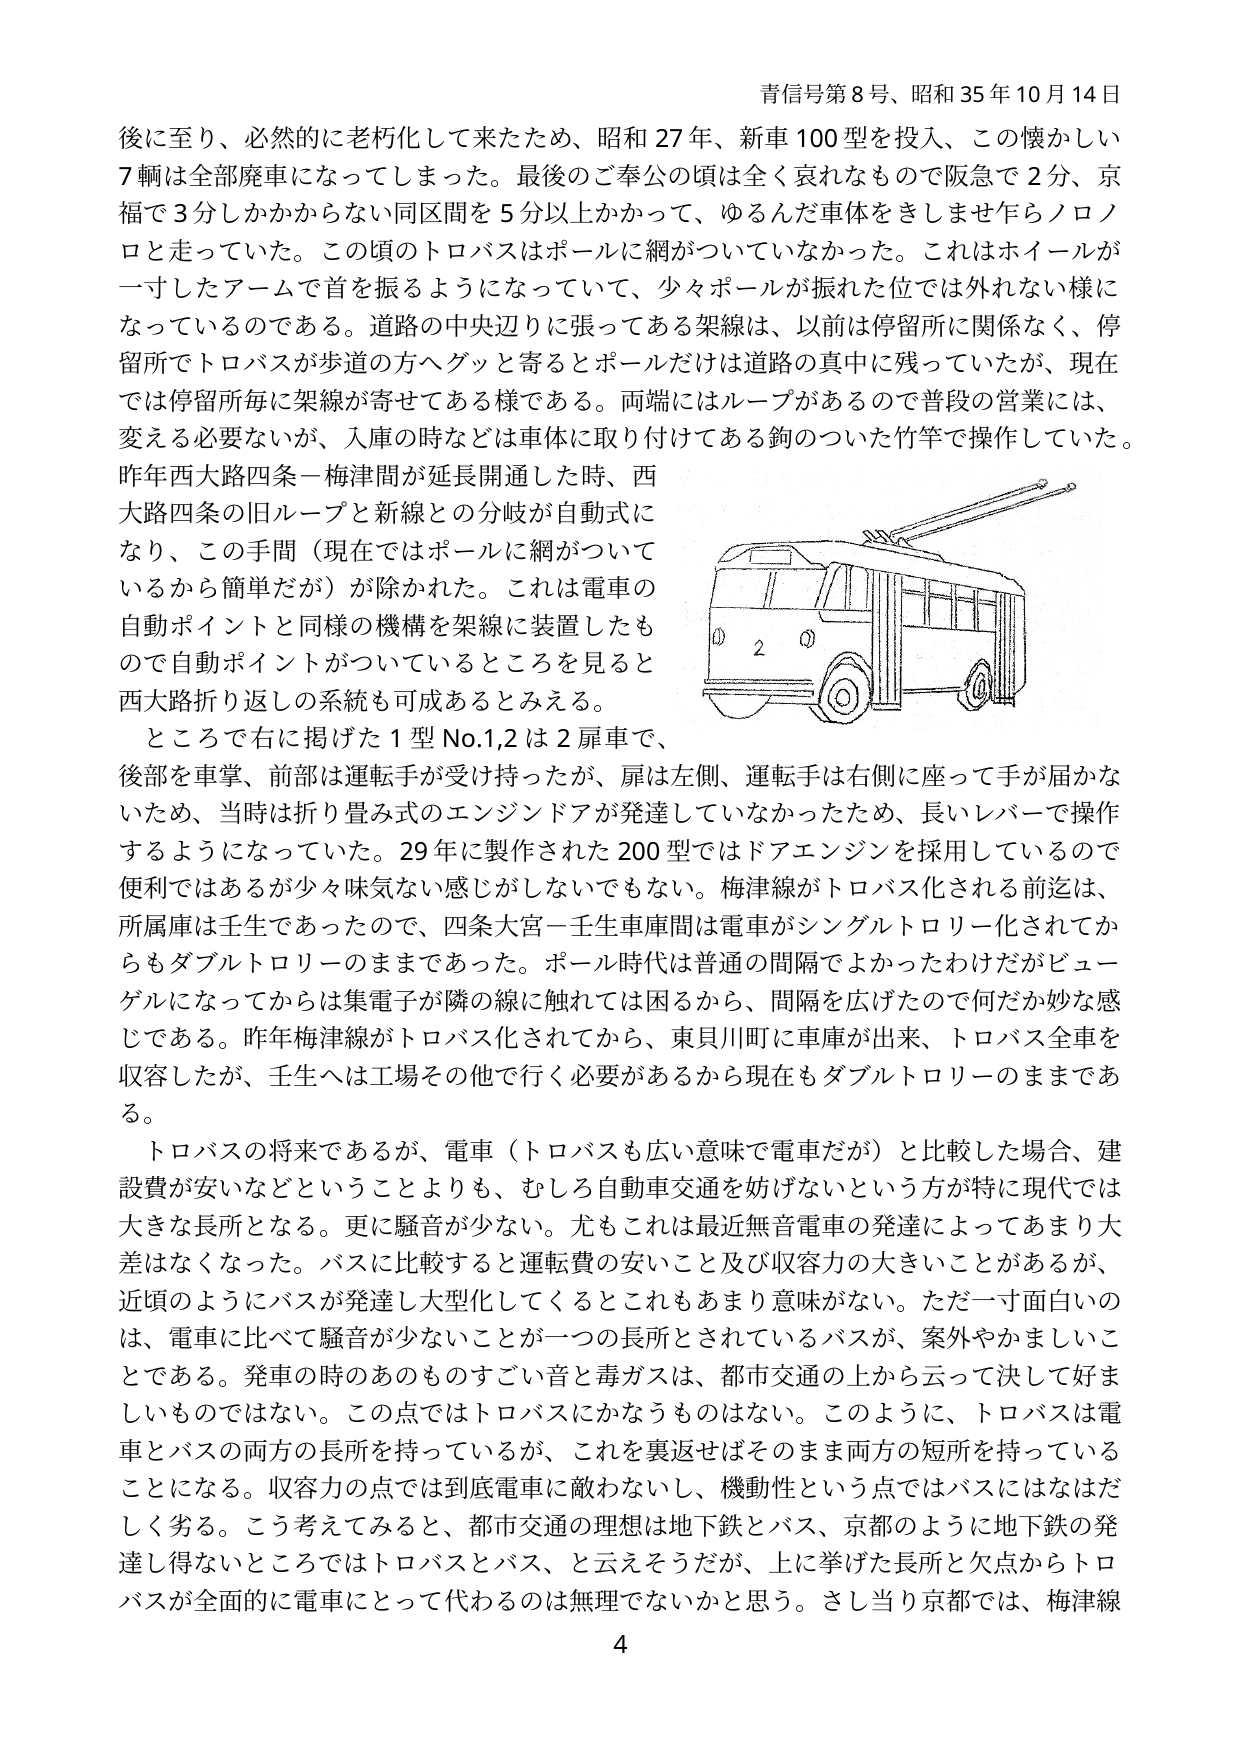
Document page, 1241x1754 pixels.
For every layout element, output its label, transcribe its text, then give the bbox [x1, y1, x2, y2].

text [118, 1131, 1122, 1618]
text ところで右に掲げた1型No.1,2は2扉車で、後部を車掌、前部は運転手が受け持ったが、扉は左側、運転手は右側に座って手が届かないため、当時は折り畳み式のエンジンドアが発達していなかったため、長いレバーで操作するようになっていた。29年に製作された200型ではドアエンジンを採用しているので便利ではあるが少々味気ない感じがしないでもない。梅津線がトロバス化される前迄は、所属庫は壬生であったので、四条大宮－壬生車庫間は電車がシングルトロリー化されてからもダブルトロリーのままであった。ポール時代は普通の間隔でよかったわけだがビューゲルになってからは集電子が隣の線に触れては困るから、間隔を広げたので何だか妙な感じである。昨年梅津線がトロバス化されてから、東貝川町に車庫が出来、トロバス全車を収容したが、壬生へは工場その他で行く必要があるから現在もダブルトロリーのままである。 [118, 718, 1122, 1131]
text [118, 118, 1122, 718]
picture [676, 468, 1103, 734]
